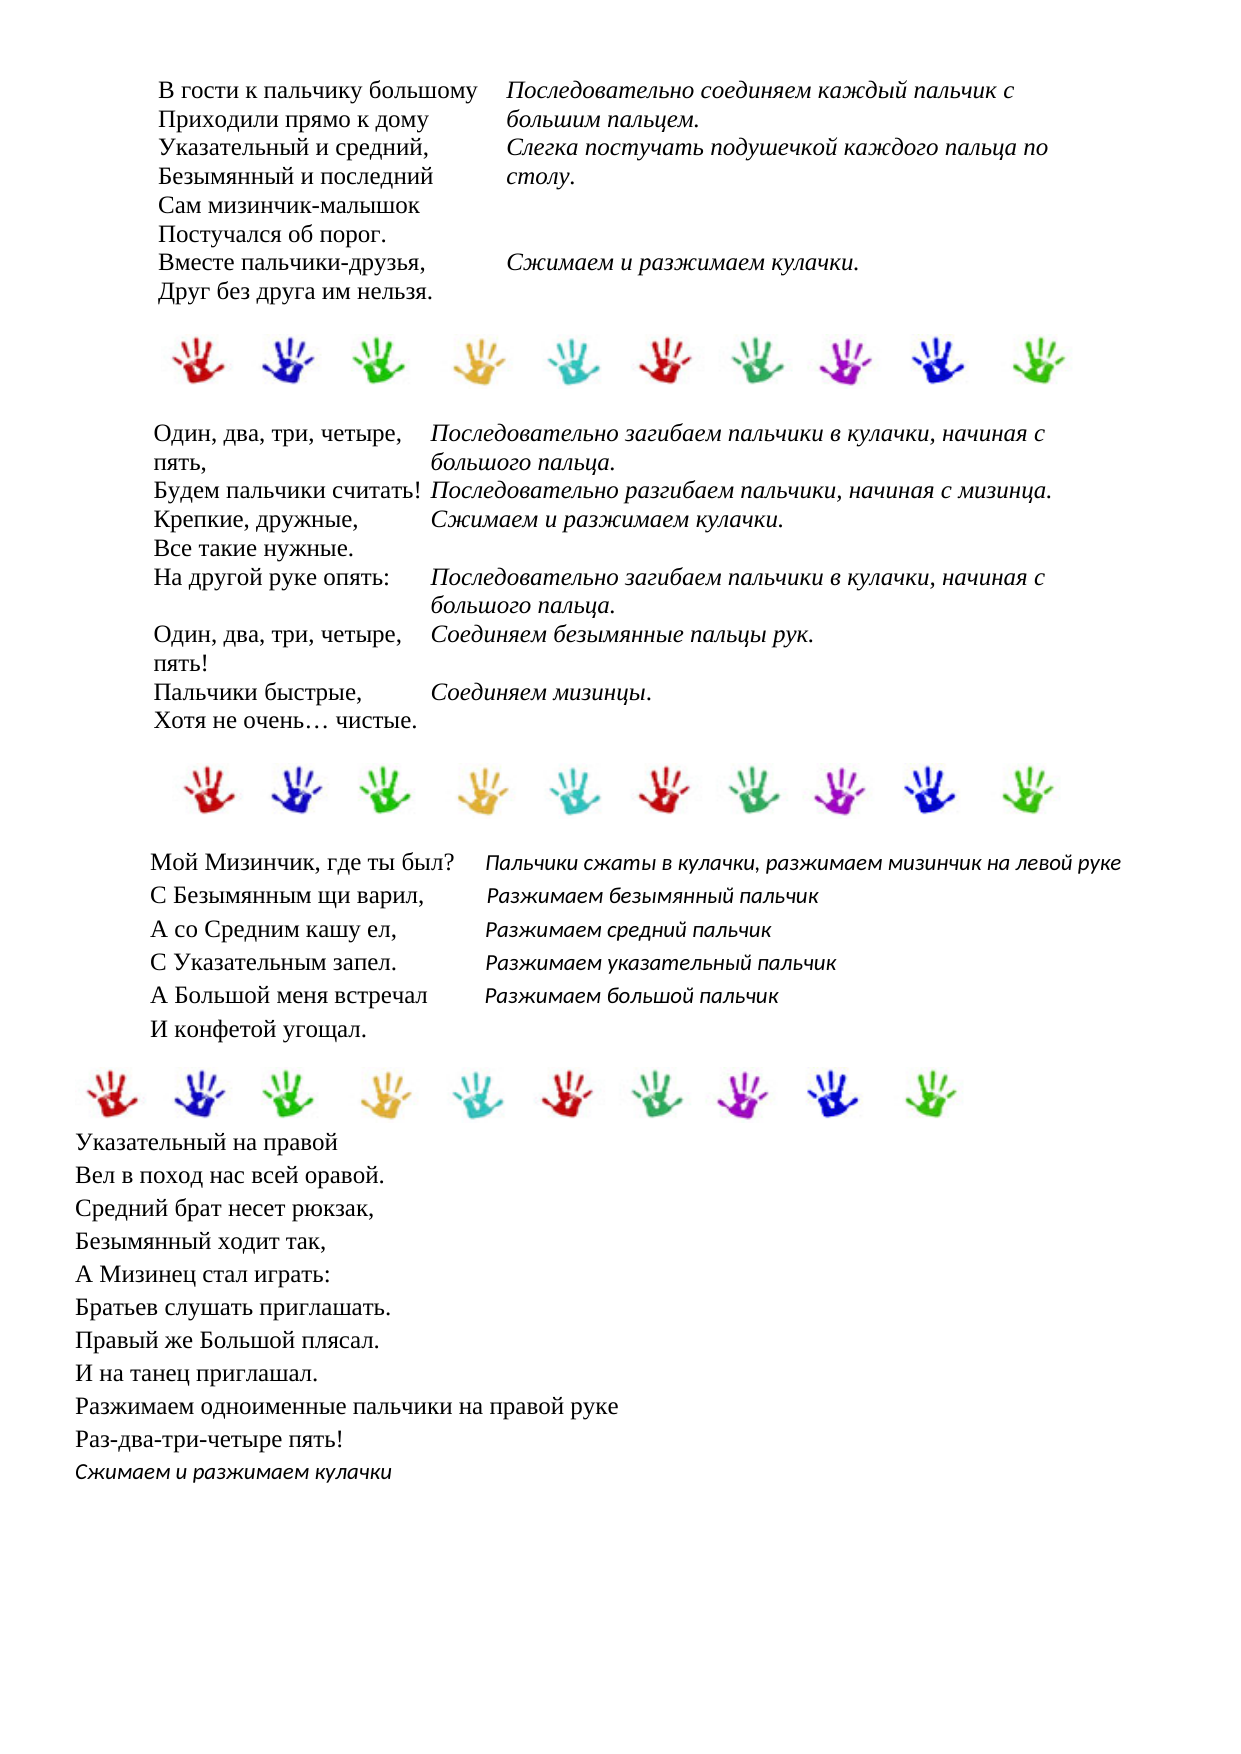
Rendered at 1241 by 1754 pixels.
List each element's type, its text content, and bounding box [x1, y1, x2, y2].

table_header Последовательно загибаем пальчики в кулачки, начиная с большого пальца. [430, 418, 1087, 476]
table_header Один, два, три, четыре, пять, [153, 418, 430, 476]
table_cell Один, два, три, четыре, пять! [153, 619, 430, 677]
table_header В гости к пальчику большому Приходили прямо к дому [158, 75, 506, 132]
picture [75, 1067, 971, 1123]
table_cell Пальчики быстрые, Хотя не очень… чистые. [153, 677, 430, 734]
text Мой Мизинчик, где ты был? Пальчики сжаты в кулачки, разжимаем мизинчик на левой руке С Безымянным щи варил, Разжимаем безымянный пальчик А со Средним кашу ел, Разжимаем средний пальчик С Указательным запел. Разжимаем указательный пальчик А Большой меня встречал Разжимаем большой пальчик И конфетой угощал. [75, 847, 1165, 1043]
picture [172, 763, 1068, 819]
table_cell Соединяем мизинцы. [430, 677, 1087, 734]
table_cell Вместе пальчики-друзья, Друг без друга им нельзя. [158, 248, 506, 305]
table_cell Сжимаем и разжимаем кулачки. [506, 248, 1082, 305]
table_cell Крепкие, дружные, Все такие нужные. [153, 504, 430, 562]
table_header Последовательно соединяем каждый пальчик с большим пальцем. [506, 75, 1082, 132]
table_cell Указательный и средний, Безымянный и последний Сам мизинчик-малышок Постучался об порог. [158, 133, 506, 247]
picture [160, 334, 1080, 389]
table_cell Соединяем безымянные пальцы рук. [430, 619, 1087, 677]
table_cell Последовательно загибаем пальчики в кулачки, начиная с большого пальца. [430, 562, 1087, 619]
table_cell Слегка постучать подушечкой каждого пальца по столу. [506, 133, 1082, 247]
table_cell Сжимаем и разжимаем кулачки. [430, 504, 1087, 562]
table_cell Последовательно разгибаем пальчики, начиная с мизинца. [430, 476, 1087, 504]
table_cell На другой руке опять: [153, 562, 430, 619]
table_cell Будем пальчики считать! [153, 476, 430, 504]
text Указательный на правой Вел в поход нас всей оравой. Средний брат несет рюкзак, Безымянный ходит так, А Мизинец стал играть: Братьев слушать приглашать. Правый же Большой плясал. И на танец приглашал. Разжимаем одноименные пальчики на правой руке Раз-два-три-четыре пять! Сжимаем и разжимаем кулачки [75, 1068, 1165, 1485]
